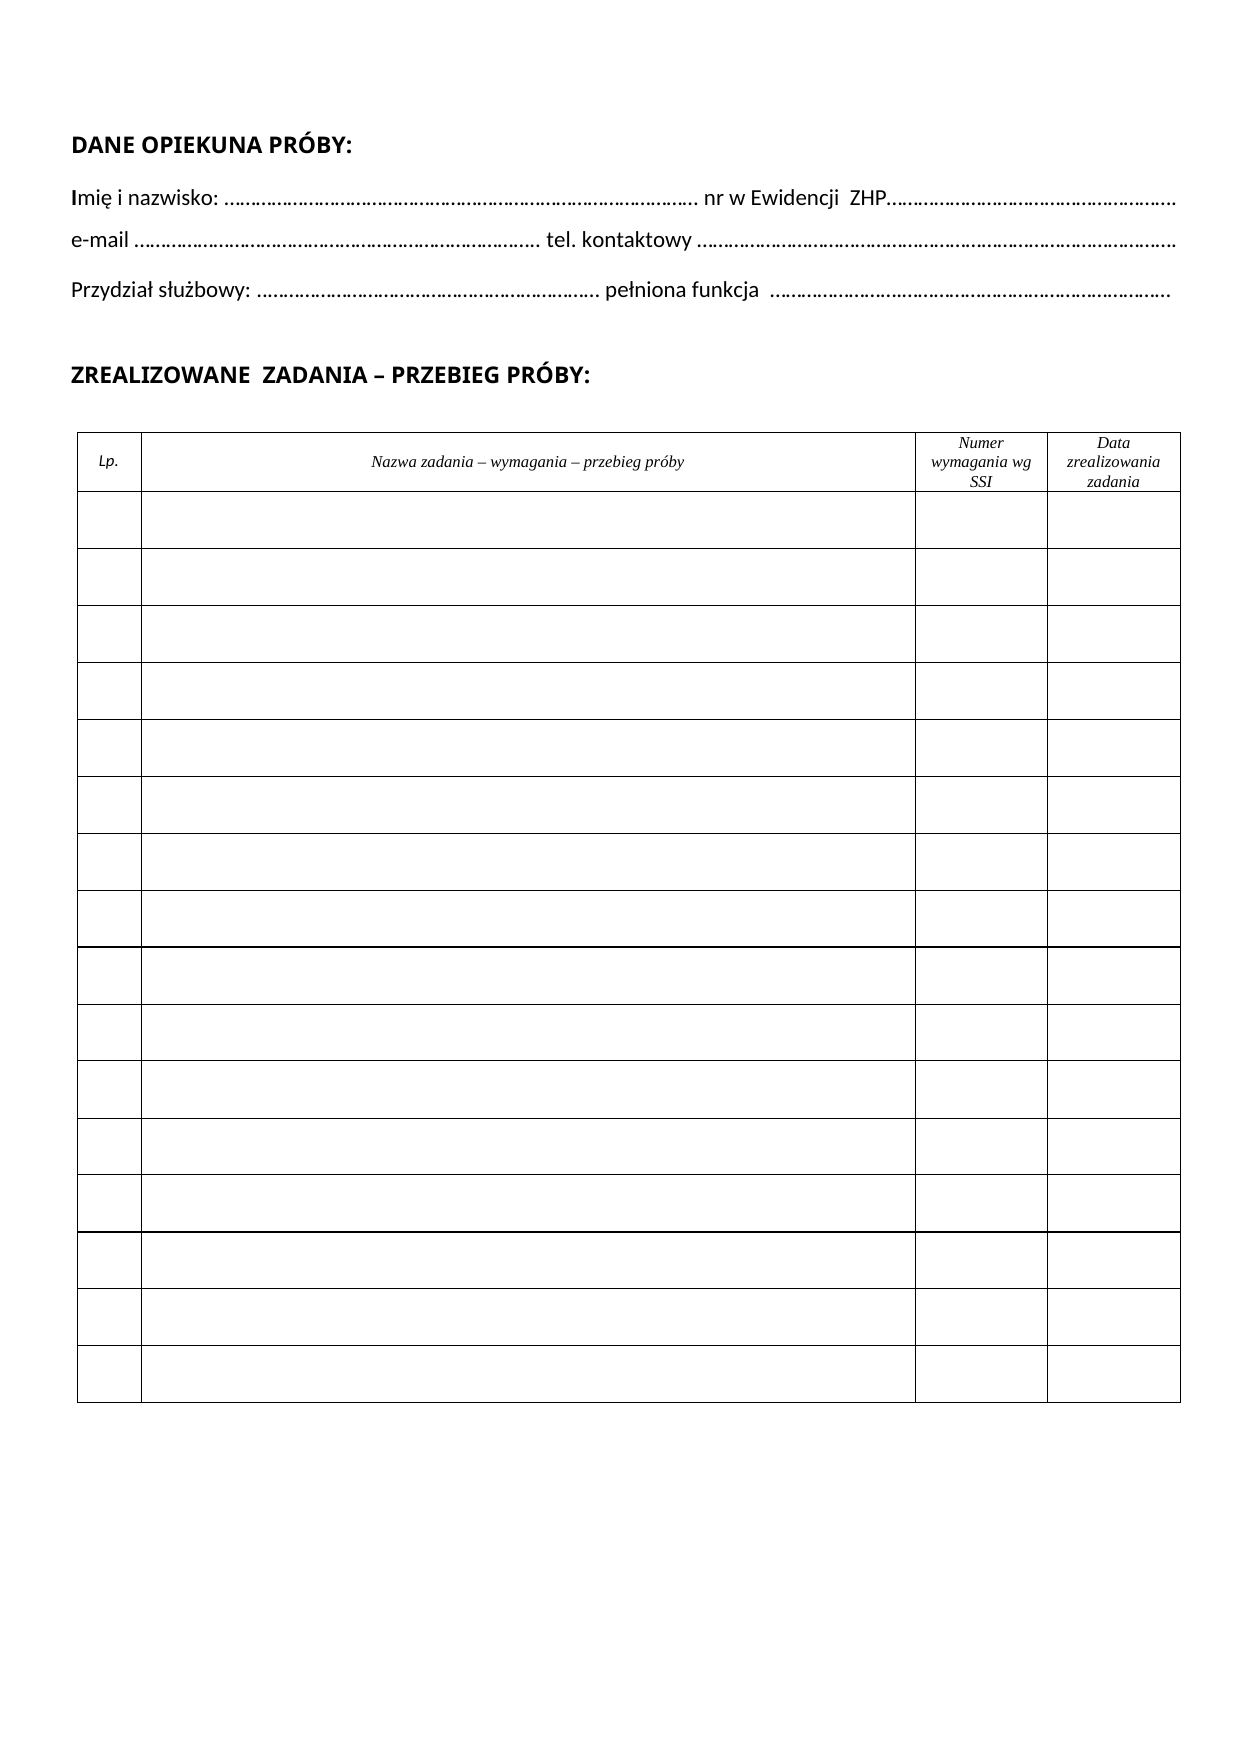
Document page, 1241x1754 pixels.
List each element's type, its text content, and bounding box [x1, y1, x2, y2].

table_cell [1048, 606, 1180, 662]
table_cell [78, 1175, 141, 1231]
table_header Numer wymagania wg SSI [916, 433, 1047, 491]
table_cell [142, 948, 915, 1003]
table_cell [78, 1005, 141, 1060]
table_header Lp. [78, 433, 141, 491]
table_cell [142, 720, 915, 776]
table_cell [142, 891, 915, 946]
table_cell [142, 1119, 915, 1174]
table_cell [1048, 1289, 1180, 1345]
table_cell [916, 777, 1047, 832]
table_cell [916, 1061, 1047, 1117]
table_cell [142, 549, 915, 604]
table_cell [916, 1289, 1047, 1345]
table_cell [916, 720, 1047, 776]
table_cell [1048, 891, 1180, 946]
table_cell [916, 549, 1047, 604]
table_cell [78, 1346, 141, 1402]
table_cell [1048, 948, 1180, 1003]
table_cell [916, 1175, 1047, 1231]
table_cell [1048, 492, 1180, 548]
table_cell [916, 1346, 1047, 1402]
table_cell [1048, 1061, 1180, 1117]
table_cell [1048, 1175, 1180, 1231]
table_header Data zrealizowania zadania [1048, 433, 1180, 491]
table_cell [916, 1119, 1047, 1174]
table_cell [78, 948, 141, 1003]
table_cell [142, 663, 915, 718]
table_cell [78, 1119, 141, 1174]
table_cell [78, 663, 141, 718]
table_cell [142, 1346, 915, 1402]
table_cell [78, 1061, 141, 1117]
table_cell [78, 777, 141, 832]
table_cell [916, 1233, 1047, 1288]
table_cell [78, 891, 141, 946]
table_cell [78, 834, 141, 889]
table_header Nazwa zadania – wymagania – przebieg próby [142, 433, 915, 491]
table_cell [142, 1233, 915, 1288]
table_cell [916, 606, 1047, 662]
table_cell [1048, 1346, 1180, 1402]
table_cell [1048, 720, 1180, 776]
table_cell [1048, 1233, 1180, 1288]
table_cell [142, 1289, 915, 1345]
table_cell [78, 606, 141, 662]
table_cell [78, 1289, 141, 1345]
table_cell [78, 549, 141, 604]
table_cell [1048, 1119, 1180, 1174]
table_cell [1048, 1005, 1180, 1060]
table_cell [916, 891, 1047, 946]
text ZREALIZOWANE ZADANIA – PRZEBIEG PRÓBY: [71, 359, 1181, 390]
table_cell [1048, 549, 1180, 604]
text Imię i nazwisko: ……………………………………………………………………………… nr w Ewidencji ZHP………………………………………………. [71, 183, 1181, 211]
table_cell [1048, 834, 1180, 889]
table_cell [916, 663, 1047, 718]
table_cell [916, 492, 1047, 548]
table_cell [916, 834, 1047, 889]
table_cell [142, 777, 915, 832]
table_cell [142, 1175, 915, 1231]
table_cell [142, 606, 915, 662]
table_cell [78, 492, 141, 548]
text DANE OPIEKUNA PRÓBY: [71, 129, 1181, 160]
table_cell [142, 492, 915, 548]
table_cell [142, 1061, 915, 1117]
table_cell [142, 1005, 915, 1060]
table_cell [916, 948, 1047, 1003]
table_cell [142, 834, 915, 889]
table_cell [1048, 663, 1180, 718]
table_cell [916, 1005, 1047, 1060]
table_cell [78, 1233, 141, 1288]
text e-mail ………………………………………………………………….. tel. kontaktowy ………………………………………………………………………………. Przydział służbowy: ..……………………………………………………… pełniona funkcja …………………….…………………………………………… [71, 225, 1181, 303]
table_cell [78, 720, 141, 776]
table_cell [1048, 777, 1180, 832]
